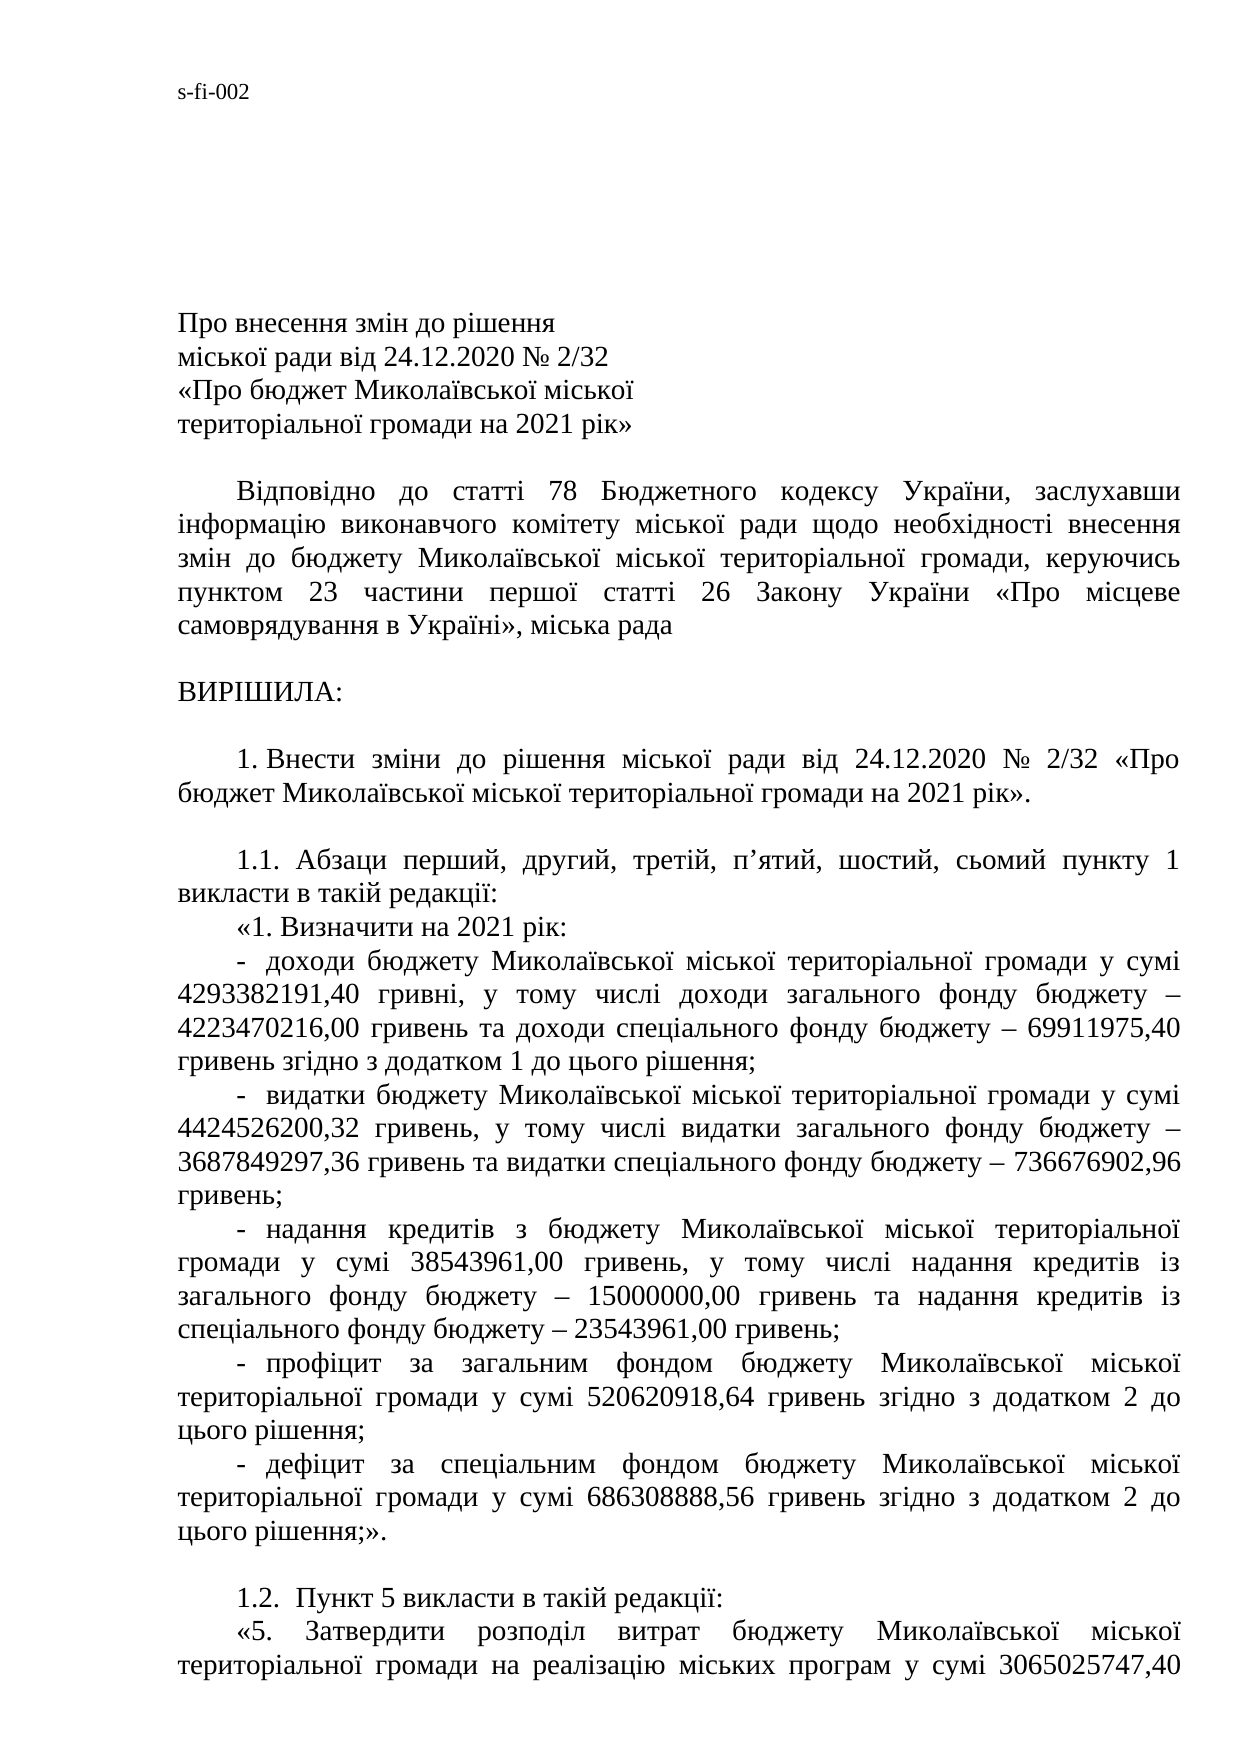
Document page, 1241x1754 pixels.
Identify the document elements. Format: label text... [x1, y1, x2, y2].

list профіцит за загальним фондом бюджету Миколаївської міської територіальної громади у сумі 520620918,64 гривень згідно з додатком 2 до цього рішення; [177, 1345, 1181, 1446]
list видатки бюджету Миколаївської міської територіальної громади у сумі 4424526200,32 гривень, у тому числі видатки загального фонду бюджету – 3687849297,36 гривень та видатки спеціального фонду бюджету – 736676902,96 гривень; [177, 1077, 1181, 1211]
list дефіцит за спеціальним фондом бюджету Миколаївської міської територіальної громади у сумі 686308888,56 гривень згідно з додатком 2 до цього рішення;». [177, 1446, 1181, 1546]
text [177, 1613, 1181, 1681]
list «1. Визначити на 2021 рік: [236, 909, 1181, 943]
text Про внесення змін до рішення [177, 305, 1087, 339]
list Пункт 5 викласти в такій редакції: [177, 1580, 1181, 1613]
text Відповідно до статті 78 Бюджетного кодексу України, заслухавши інформацію виконавчого комітету міської ради щодо необхідності внесення змін до бюджету Миколаївської міської територіальної громади, керуючись пунктом 23 частини першої статті 26 Закону України «Про місцеве самоврядування в Україні», міська рада [177, 473, 1181, 641]
list надання кредитів з бюджету Миколаївської міської територіальної громади у сумі 38543961,00 гривень, у тому числі надання кредитів із загального фонду бюджету – 15000000,00 гривень та надання кредитів із спеціального фонду бюджету – 23543961,00 гривень; [177, 1211, 1181, 1345]
list Абзаци перший, другий, третій, п’ятий, шостий, сьомий пункту 1 викласти в такій редакції: [177, 842, 1181, 909]
list Внести зміни до рішення міської ради від 24.12.2020 № 2/32 «Про бюджет Миколаївської міської територіальної громади на 2021 рік». [177, 741, 1181, 808]
text ВИРІШИЛА: [177, 674, 1181, 708]
text «Про бюджет Миколаївської міської [177, 372, 1087, 406]
text територіальної громади на 2021 рік» [177, 406, 1087, 439]
text s-fi-002 [177, 78, 1087, 104]
text міської ради від 24.12.2020 № 2/32 [177, 339, 1087, 372]
list доходи бюджету Миколаївської міської територіальної громади у сумі 4293382191,40 гривні, у тому числі доходи загального фонду бюджету – 4223470216,00 гривень та доходи спеціального фонду бюджету – 69911975,40 гривень згідно з додатком 1 до цього рішення; [177, 943, 1181, 1077]
